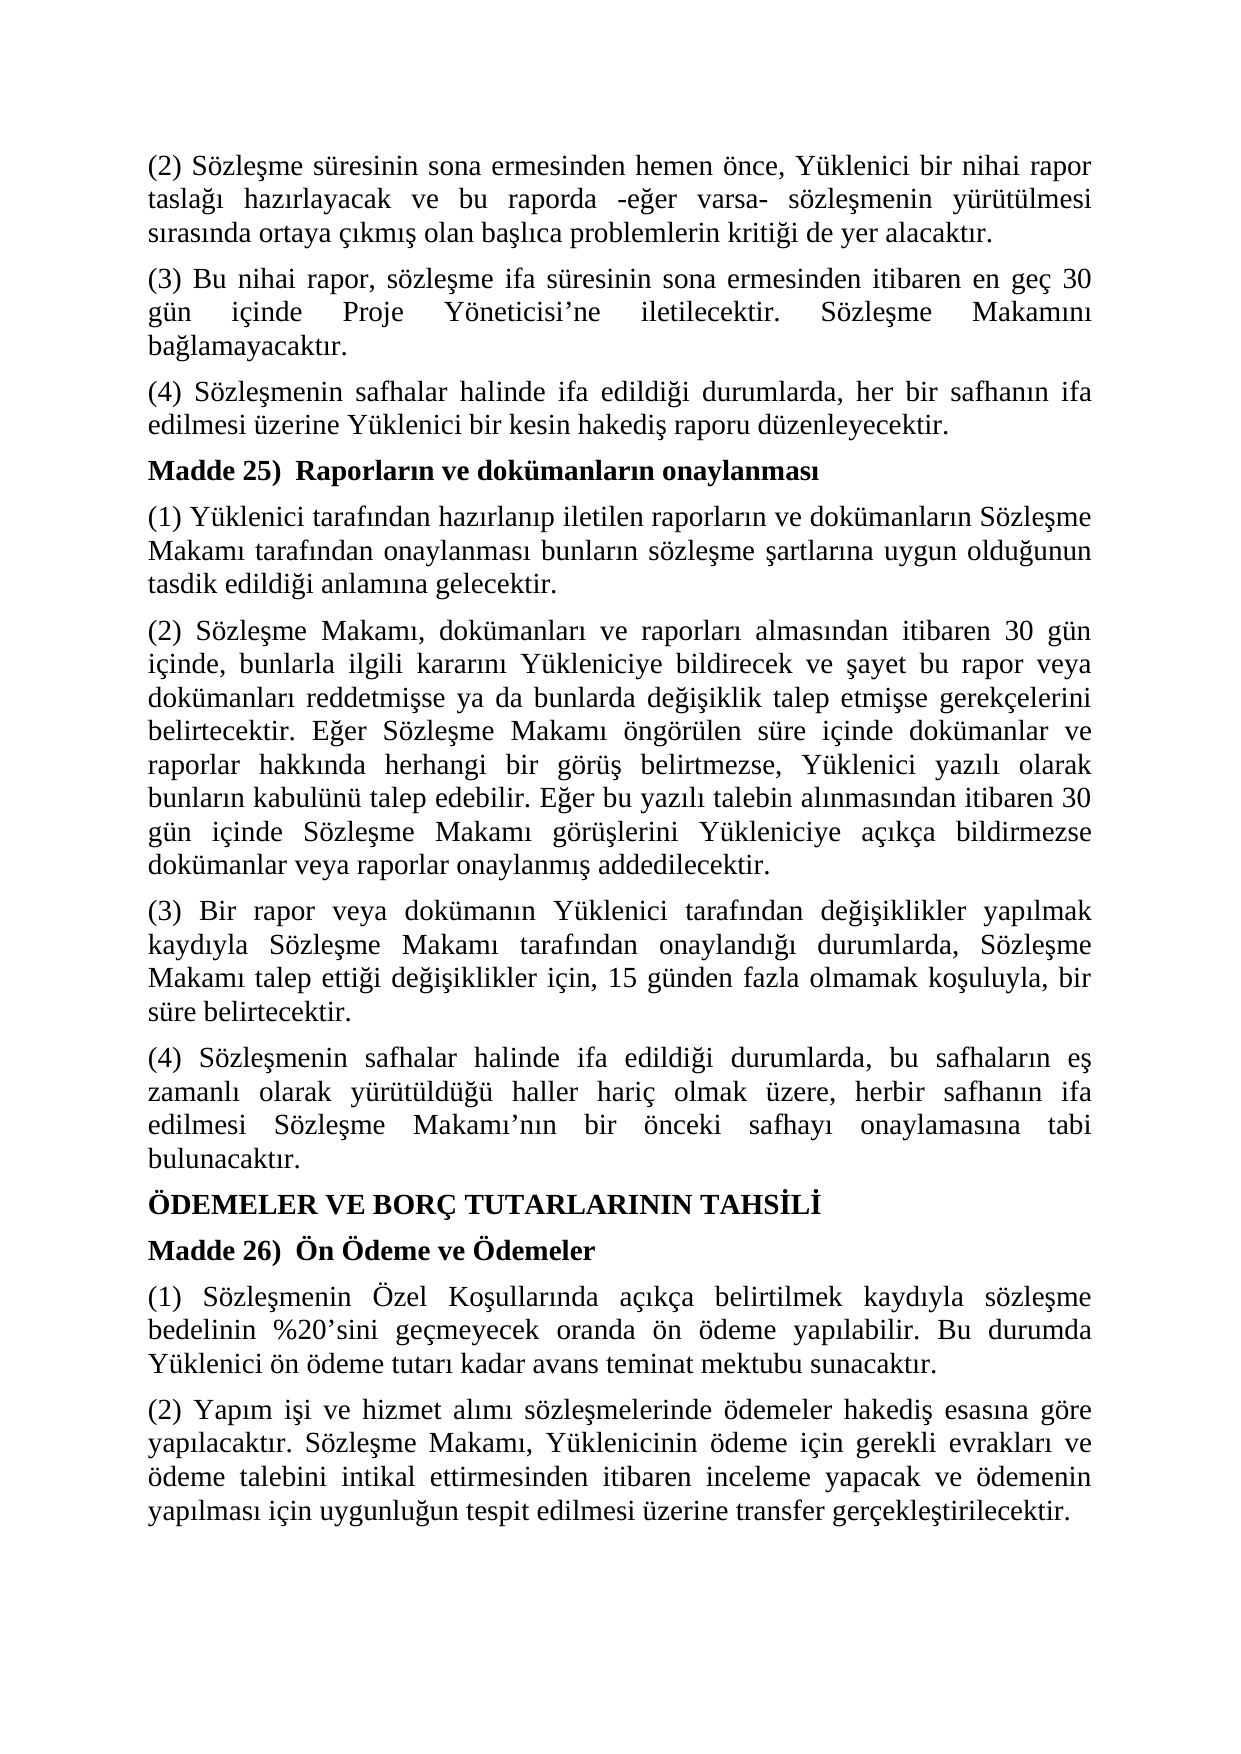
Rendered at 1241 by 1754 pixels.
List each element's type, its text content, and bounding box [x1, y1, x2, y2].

text (4) Sözleşmenin safhalar halinde ifa edildiği durumlarda, bu safhaların eş zamanlı olarak yürütüldüğü haller hariç olmak üzere, herbir safhanın ifa edilmesi Sözleşme Makamı’nın bir önceki safhayı onaylamasına tabi bulunacaktır. [148, 1040, 1093, 1174]
text (3) Bu nihai rapor, sözleşme ifa süresinin sona ermesinden itibaren en geç 30 gün içinde Proje Yöneticisi’ne iletilecektir. Sözleşme Makamını bağlamayacaktır. [148, 261, 1093, 361]
text ÖDEMELER VE BORÇ TUTARLARININ TAHSİLİ [148, 1187, 1093, 1220]
text (1) Sözleşmenin Özel Koşullarında açıkça belirtilmek kaydıyla sözleşme bedelinin %20’sini geçmeyecek oranda ön ödeme yapılabilir. Bu durumda Yüklenici ön ödeme tutarı kadar avans teminat mektubu sunacaktır. [148, 1279, 1093, 1379]
text (1) Yüklenici tarafından hazırlanıp iletilen raporların ve dokümanların Sözleşme Makamı tarafından onaylanması bunların sözleşme şartlarına uygun olduğunun tasdik edildiği anlamına gelecektir. [148, 499, 1093, 600]
text (2) Sözleşme süresinin sona ermesinden hemen önce, Yüklenici bir nihai rapor taslağı hazırlayacak ve bu raporda -eğer varsa- sözleşmenin yürütülmesi sırasında ortaya çıkmış olan başlıca problemlerin kritiği de yer alacaktır. [148, 148, 1093, 248]
text (2) Sözleşme Makamı, dokümanları ve raporları almasından itibaren 30 gün içinde, bunlarla ilgili kararını Yükleniciye bildirecek ve şayet bu rapor veya dokümanları reddetmişse ya da bunlarda değişiklik talep etmişse gerekçelerini belirtecektir. Eğer Sözleşme Makamı öngörülen süre içinde dokümanlar ve raporlar hakkında herhangi bir görüş belirtmezse, Yüklenici yazılı olarak bunların kabulünü talep edebilir. Eğer bu yazılı talebin alınmasından itibaren 30 gün içinde Sözleşme Makamı görüşlerini Yükleniciye açıkça bildirmezse dokümanlar veya raporlar onaylanmış addedilecektir. [148, 613, 1093, 881]
list Ön Ödeme ve Ödemeler [148, 1233, 1093, 1266]
text (3) Bir rapor veya dokümanın Yüklenici tarafından değişiklikler yapılmak kaydıyla Sözleşme Makamı tarafından onaylandığı durumlarda, Sözleşme Makamı talep ettiği değişiklikler için, 15 günden fazla olmamak koşuluyla, bir süre belirtecektir. [148, 893, 1093, 1028]
text (2) Yapım işi ve hizmet alımı sözleşmelerinde ödemeler hakediş esasına göre yapılacaktır. Sözleşme Makamı, Yüklenicinin ödeme için gerekli evrakları ve ödeme talebini intikal ettirmesinden itibaren inceleme yapacak ve ödemenin yapılması için uygunluğun tespit edilmesi üzerine transfer gerçekleştirilecektir. [148, 1392, 1093, 1526]
text (4) Sözleşmenin safhalar halinde ifa edildiği durumlarda, her bir safhanın ifa edilmesi üzerine Yüklenici bir kesin hakediş raporu düzenleyecektir. [148, 374, 1093, 441]
list Raporların ve dokümanların onaylanması [148, 453, 1093, 487]
